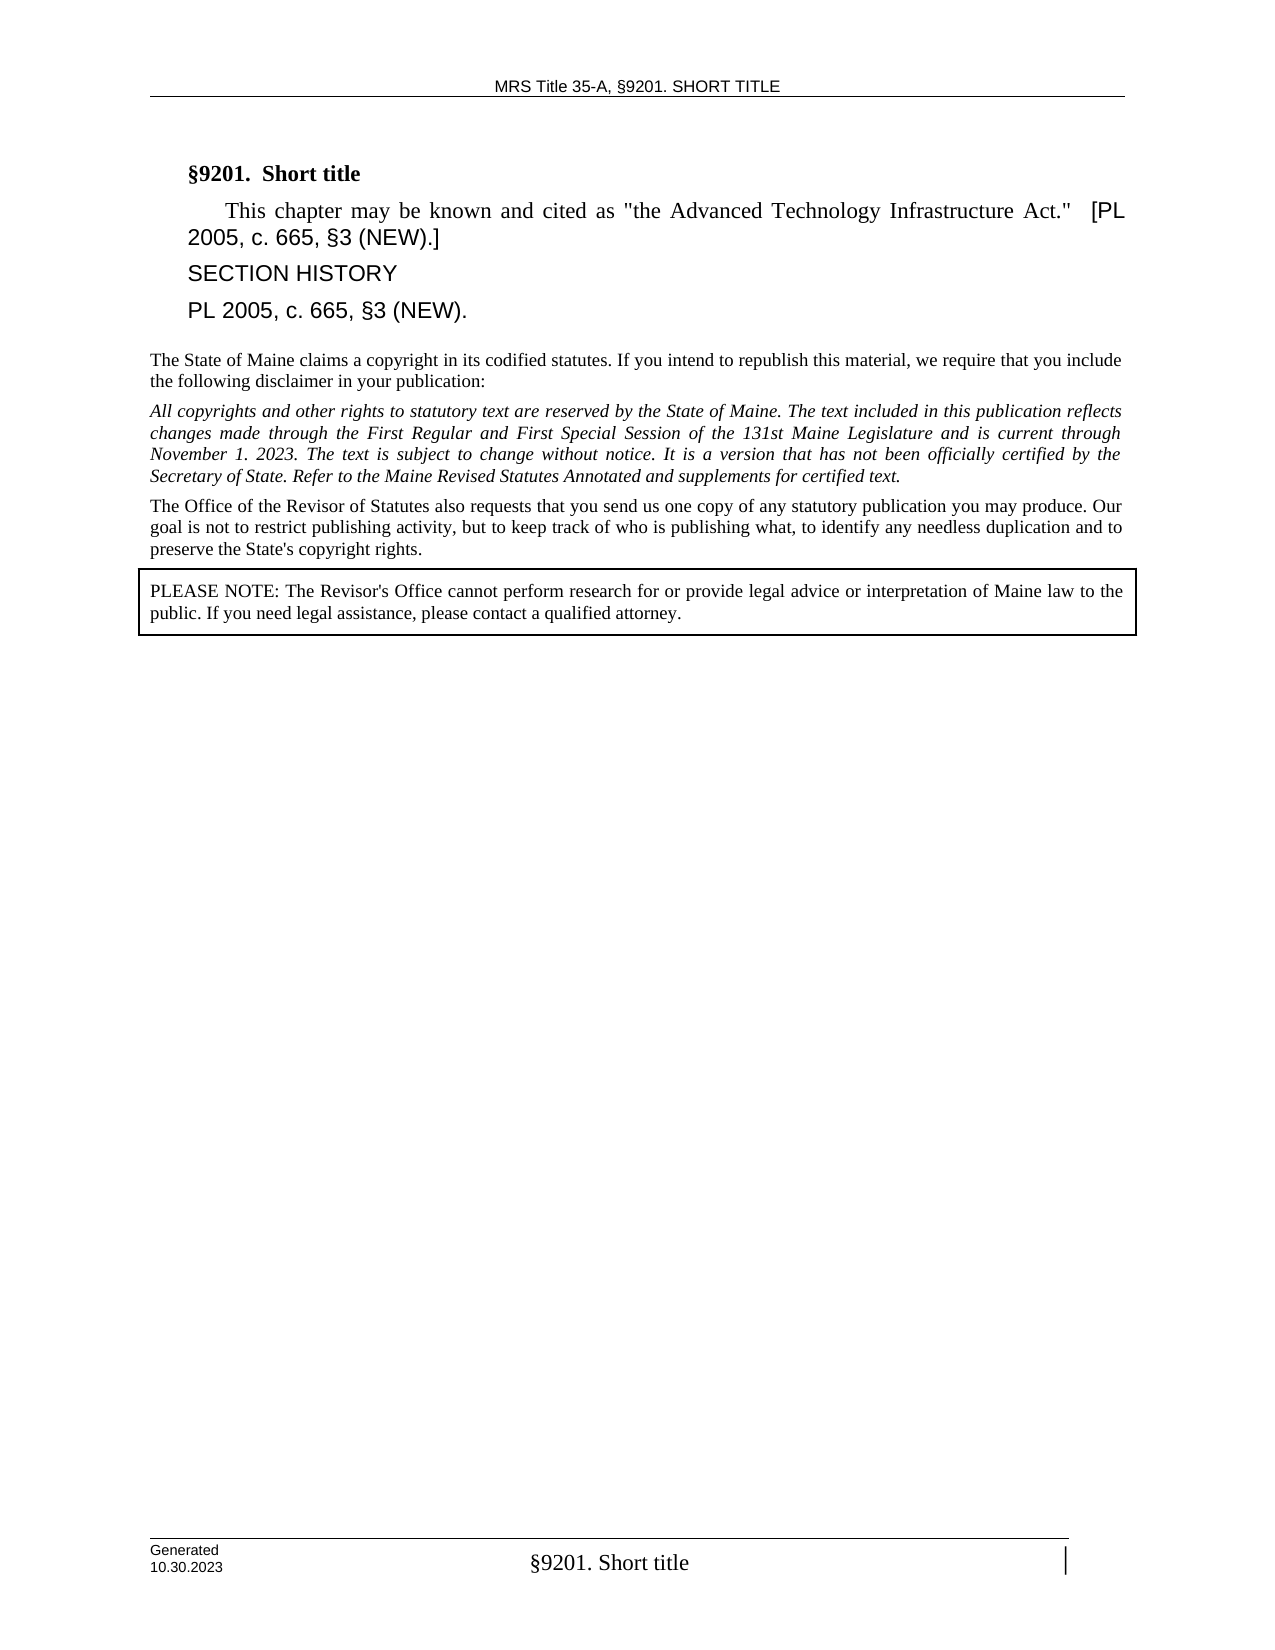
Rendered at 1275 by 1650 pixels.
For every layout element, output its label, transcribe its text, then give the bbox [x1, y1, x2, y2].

text SECTION HISTORY [187, 260, 1125, 287]
text The Office of the Revisor of Statutes also requests that you send us one copy of any statutory publication you may produce. Our goal is not to restrict publishing activity, but to keep track of who is publishing what, to identify any needless duplication and to preserve the State's copyright rights. [150, 494, 1125, 559]
text PL 2005, c. 665, §3 (NEW). [187, 297, 1125, 323]
text This chapter may be known and cited as "the Advanced Technology Infrastructure Act." [PL 2005, c. 665, §3 (NEW).] [187, 197, 1125, 250]
text All copyrights and other rights to statutory text are reserved by the State of Maine. The text included in this publication reflects changes made through the First Regular and First Special Session of the 131st Maine Legislature and is current through November 1. 2023 . The text is subject to change without notice. It is a version that has not been officially certified by the Secretary of State. Refer to the Maine Revised Statutes Annotated and supplements for certified text. [150, 400, 1125, 486]
text The State of Maine claims a copyright in its codified statutes. If you intend to republish this material, we require that you include the following disclaimer in your publication: [150, 348, 1125, 392]
text PLEASE NOTE: The Revisor's Office cannot perform research for or provide legal advice or interpretation of Maine law to the public. If you need legal assistance, please contact a qualified attorney. [140, 570, 1135, 634]
text §9201. Short title [187, 160, 1125, 187]
